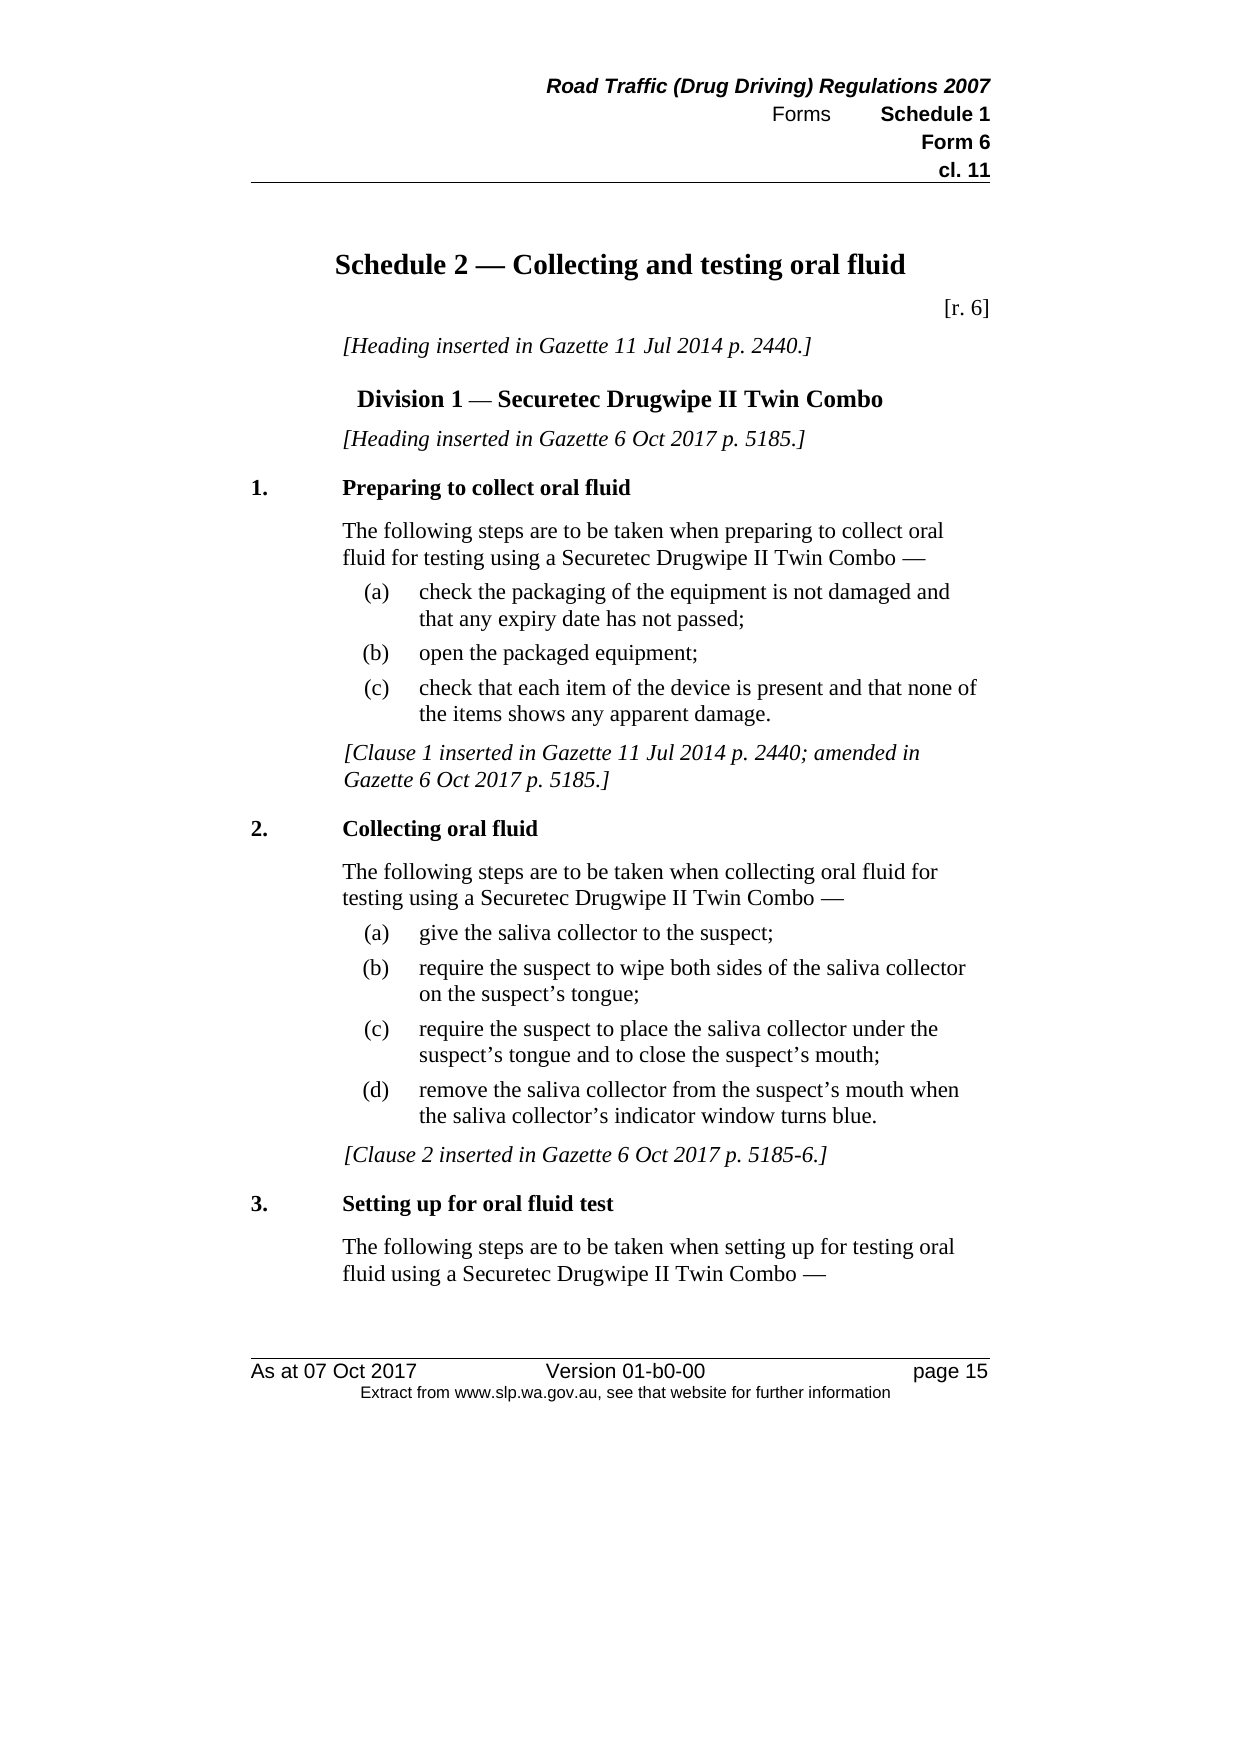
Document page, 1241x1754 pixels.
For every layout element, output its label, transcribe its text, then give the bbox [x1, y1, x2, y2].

text (c) require the suspect to place the saliva collector under the suspect’s tongue and to close the suspect’s mouth; [251, 1015, 990, 1067]
text (a) check the packaging of the equipment is not damaged and that any expiry date has not passed; [251, 578, 990, 631]
text (c) check that each item of the device is present and that none of the items shows any apparent damage. [251, 674, 990, 727]
text (d) remove the saliva collector from the suspect’s mouth when the saliva collector’s indicator window turns blue. [251, 1076, 990, 1128]
subtitle Division 1 — Securetec Drugwipe II Twin Combo [251, 384, 990, 412]
text The following steps are to be taken when preparing to collect oral fluid for testing using a Securetec Drugwipe II Twin Combo — [251, 517, 990, 570]
subtitle 2. Collecting oral fluid [251, 815, 990, 841]
subtitle [Heading inserted in Gazette 11 Jul 2014 p. 2440.] [251, 332, 990, 359]
text The following steps are to be taken when setting up for testing oral fluid using a Securetec Drugwipe II Twin Combo — [251, 1233, 990, 1286]
text The following steps are to be taken when collecting oral fluid for testing using a Securetec Drugwipe II Twin Combo — [251, 858, 990, 911]
subtitle [Heading inserted in Gazette 6 Oct 2017 p. 5185.] [251, 425, 990, 451]
text [Clause 2 inserted in Gazette 6 Oct 2017 p. 5185-6.] [251, 1141, 990, 1167]
text (b) open the packaged equipment; [251, 639, 990, 666]
text [r. 6] [251, 293, 990, 320]
text (a) give the saliva collector to the suspect; [251, 919, 990, 945]
subtitle 3. Setting up for oral fluid test [251, 1190, 990, 1217]
subtitle Schedule 2 — Collecting and testing oral fluid [251, 247, 990, 281]
subtitle 1. Preparing to collect oral fluid [251, 474, 990, 501]
text (b) require the suspect to wipe both sides of the saliva collector on the suspect’s tongue; [251, 954, 990, 1006]
text [Clause 1 inserted in Gazette 11 Jul 2014 p. 2440; amended in Gazette 6 Oct 2017 p. 5185.] [251, 739, 990, 792]
